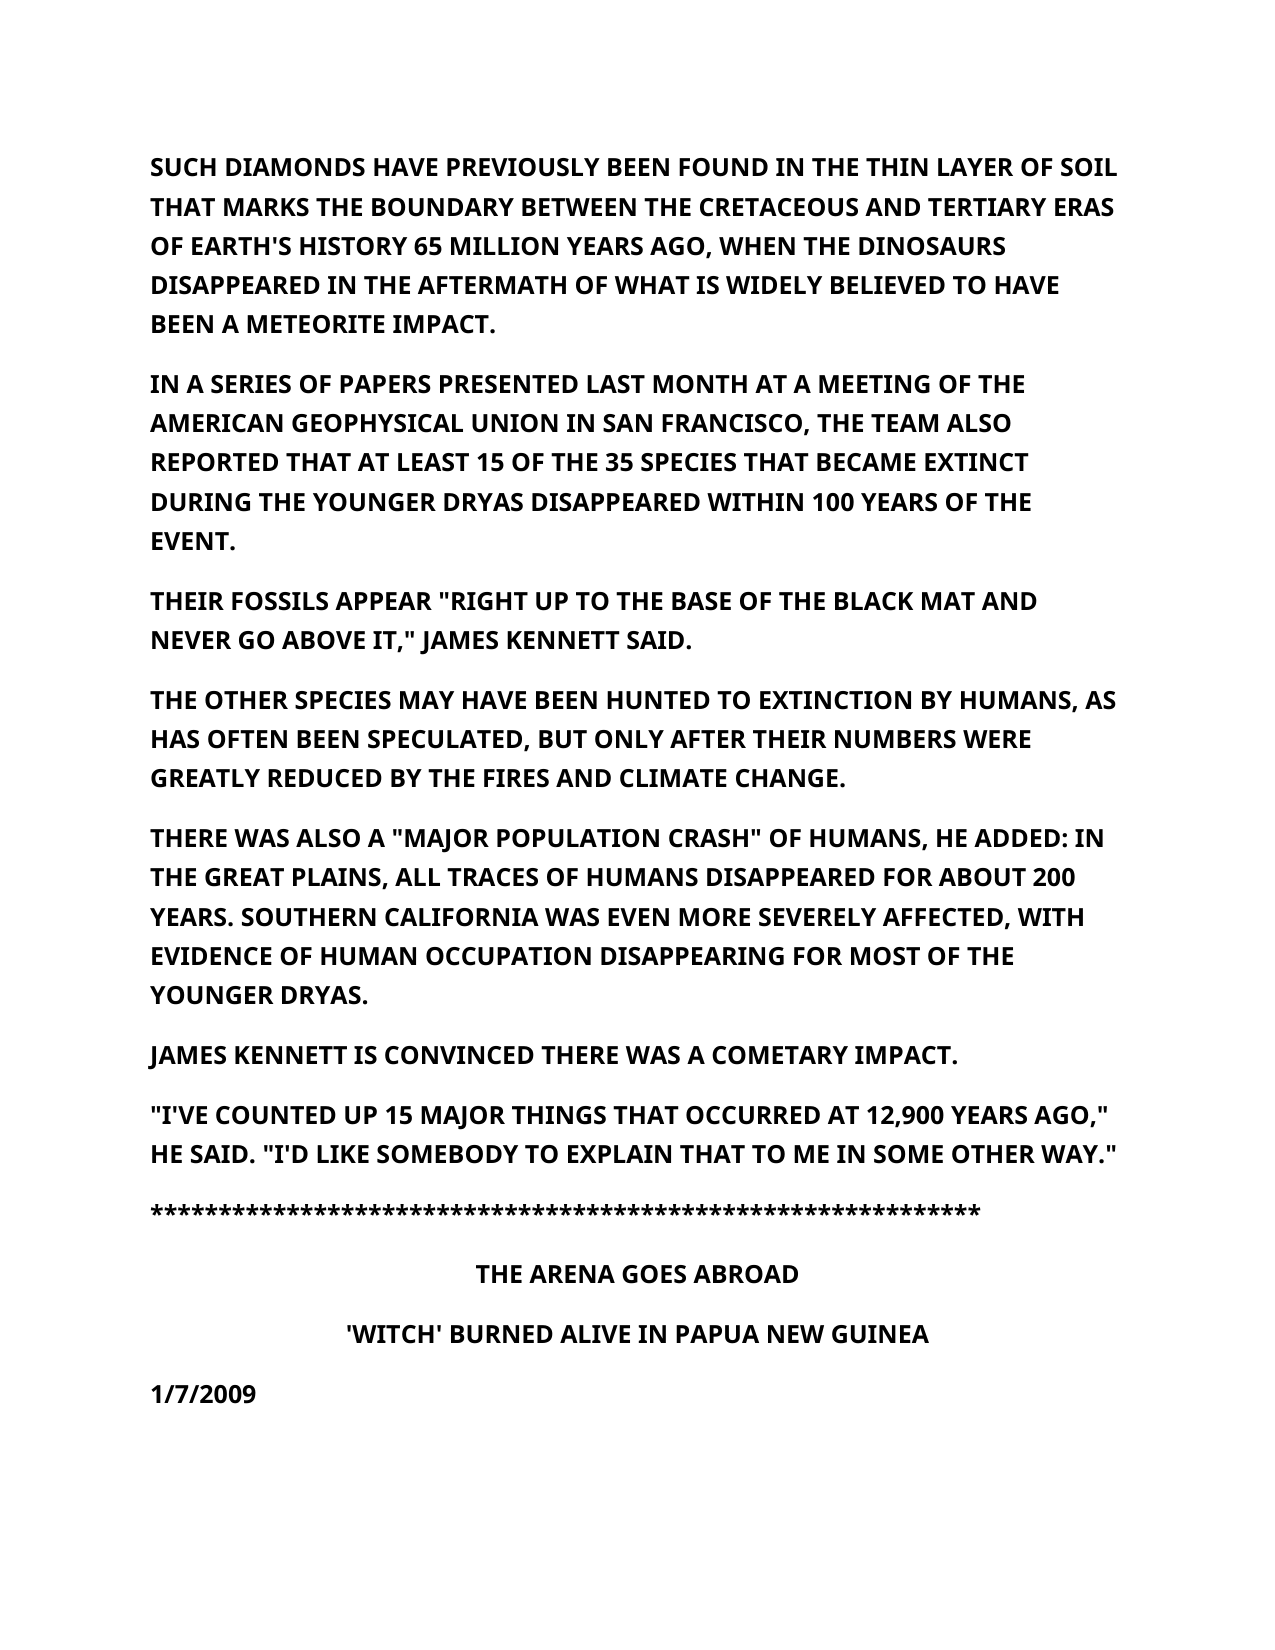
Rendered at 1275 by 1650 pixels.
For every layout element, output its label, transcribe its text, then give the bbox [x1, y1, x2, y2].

text "I'VE COUNTED UP 15 MAJOR THINGS THAT OCCURRED AT 12,900 YEARS AGO," HE SAID. "I'D LIKE SOMEBODY TO EXPLAIN THAT TO ME IN SOME OTHER WAY." [150, 1097, 1125, 1171]
text 'WITCH' BURNED ALIVE IN PAPUA NEW GUINEA [150, 1317, 1125, 1351]
text JAMES KENNETT IS CONVINCED THERE WAS A COMETARY IMPACT. [150, 1037, 1125, 1072]
text THE OTHER SPECIES MAY HAVE BEEN HUNTED TO EXTINCTION BY HUMANS, AS HAS OFTEN BEEN SPECULATED, BUT ONLY AFTER THEIR NUMBERS WERE GREATLY REDUCED BY THE FIRES AND CLIMATE CHANGE. [150, 682, 1125, 795]
text ************************************************************* [150, 1197, 1125, 1231]
text THEIR FOSSILS APPEAR "RIGHT UP TO THE BASE OF THE BLACK MAT AND NEVER GO ABOVE IT," JAMES KENNETT SAID. [150, 583, 1125, 657]
text THE ARENA GOES ABROAD [150, 1257, 1125, 1291]
text THERE WAS ALSO A "MAJOR POPULATION CRASH" OF HUMANS, HE ADDED: IN THE GREAT PLAINS, ALL TRACES OF HUMANS DISAPPEARED FOR ABOUT 200 YEARS. SOUTHERN CALIFORNIA WAS EVEN MORE SEVERELY AFFECTED, WITH EVIDENCE OF HUMAN OCCUPATION DISAPPEARING FOR MOST OF THE YOUNGER DRYAS. [150, 821, 1125, 1012]
text SUCH DIAMONDS HAVE PREVIOUSLY BEEN FOUND IN THE THIN LAYER OF SOIL THAT MARKS THE BOUNDARY BETWEEN THE CRETACEOUS AND TERTIARY ERAS OF EARTH'S HISTORY 65 MILLION YEARS AGO, WHEN THE DINOSAURS DISAPPEARED IN THE AFTERMATH OF WHAT IS WIDELY BELIEVED TO HAVE BEEN A METEORITE IMPACT. [150, 150, 1125, 341]
text IN A SERIES OF PAPERS PRESENTED LAST MONTH AT A MEETING OF THE AMERICAN GEOPHYSICAL UNION IN SAN FRANCISCO, THE TEAM ALSO REPORTED THAT AT LEAST 15 OF THE 35 SPECIES THAT BECAME EXTINCT DURING THE YOUNGER DRYAS DISAPPEARED WITHIN 100 YEARS OF THE EVENT. [150, 367, 1125, 557]
text 1/7/2009 [150, 1377, 1125, 1411]
